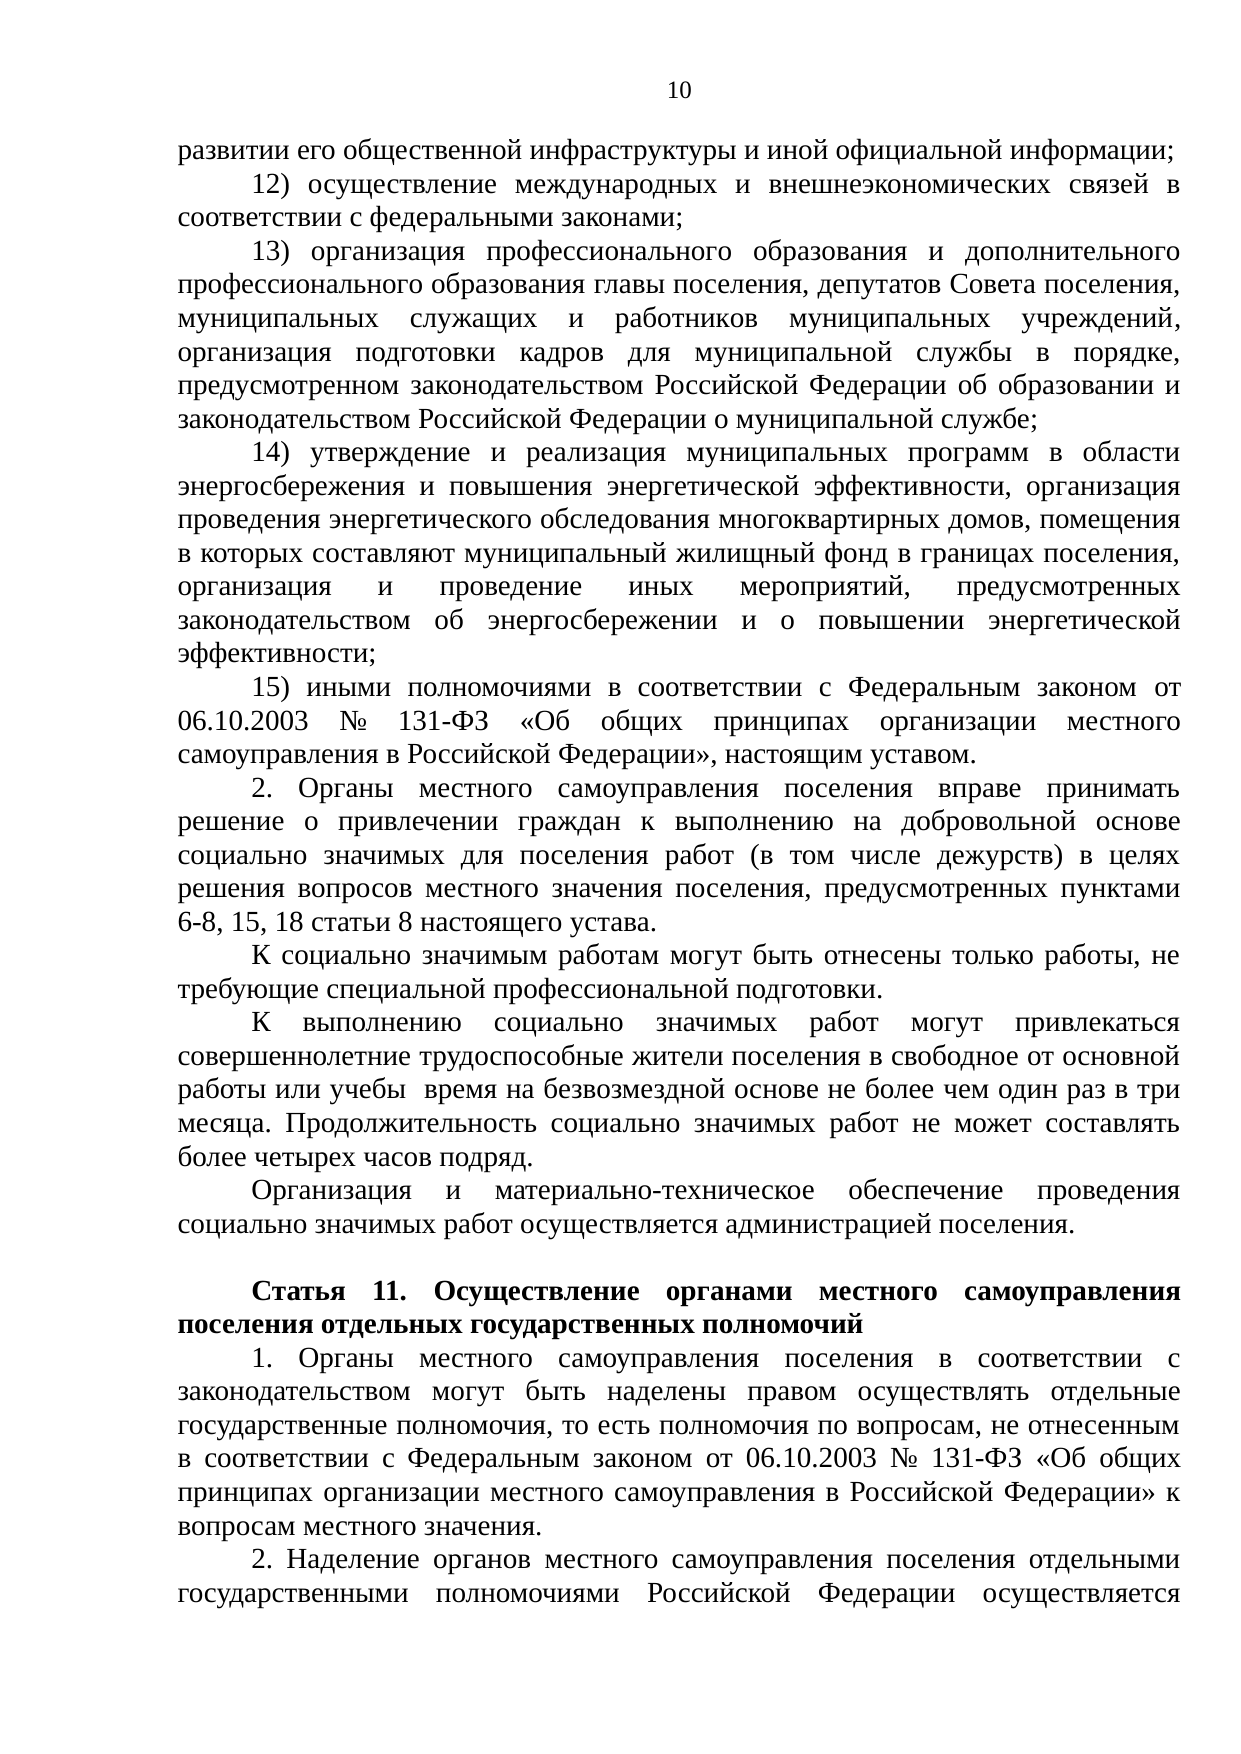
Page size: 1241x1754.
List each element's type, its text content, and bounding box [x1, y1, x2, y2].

text 1. Органы местного самоуправления поселения в соответствии с законодательством могут быть наделены правом осуществлять отдельные государственные полномочия, то есть полномочия по вопросам, не отнесенным в соответствии с Федеральным законом от 06.10.2003 № 131-ФЗ «Об общих принципах организации местного самоуправления в Российской Федерации» к вопросам местного значения. [177, 1340, 1181, 1541]
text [177, 132, 1181, 166]
text Статья 11. Осуществление органами местного самоуправления поселения отдельных государственных полномочий [177, 1273, 1181, 1340]
text К выполнению социально значимых работ могут привлекаться совершеннолетние трудоспособные жители поселения в свободное от основной работы или учебы время на безвозмездной основе не более чем один раз в три месяца. Продолжительность социально значимых работ не может составлять более четырех часов подряд. [177, 1004, 1181, 1172]
text Организация и материально-техническое обеспечение проведения социально значимых работ осуществляется администрацией поселения. [177, 1172, 1181, 1239]
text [177, 1541, 1181, 1608]
text 14) утверждение и реализация муниципальных программ в области энергосбережения и повышения энергетической эффективности, организация проведения энергетического обследования многоквартирных домов, помещения в которых составляют муниципальный жилищный фонд в границах поселения, организация и проведение иных мероприятий, предусмотренных законодательством об энергосбережении и о повышении энергетической эффективности; [177, 434, 1181, 669]
text К социально значимым работам могут быть отнесены только работы, не требующие специальной профессиональной подготовки. [177, 937, 1181, 1004]
text 12) осуществление международных и внешнеэкономических связей в соответствии с федеральными законами; [177, 166, 1181, 233]
text 15) иными полномочиями в соответствии с Федеральным законом от 06.10.2003 № 131-ФЗ «Об общих принципах организации местного самоуправления в Российской Федерации», настоящим уставом. [177, 669, 1181, 770]
text 13) организация профессионального образования и дополнительного профессионального образования главы поселения, депутатов Совета поселения, муниципальных служащих и работников муниципальных учреждений, организация подготовки кадров для муниципальной службы в порядке, предусмотренном законодательством Российской Федерации об образовании и законодательством Российской Федерации о муниципальной службе; [177, 233, 1181, 434]
text 2. Органы местного самоуправления поселения вправе принимать решение о привлечении граждан к выполнению на добровольной основе социально значимых для поселения работ (в том числе дежурств) в целях решения вопросов местного значения поселения, предусмотренных пунктами 6-8, 15, 18 статьи 8 настоящего устава. [177, 770, 1181, 937]
